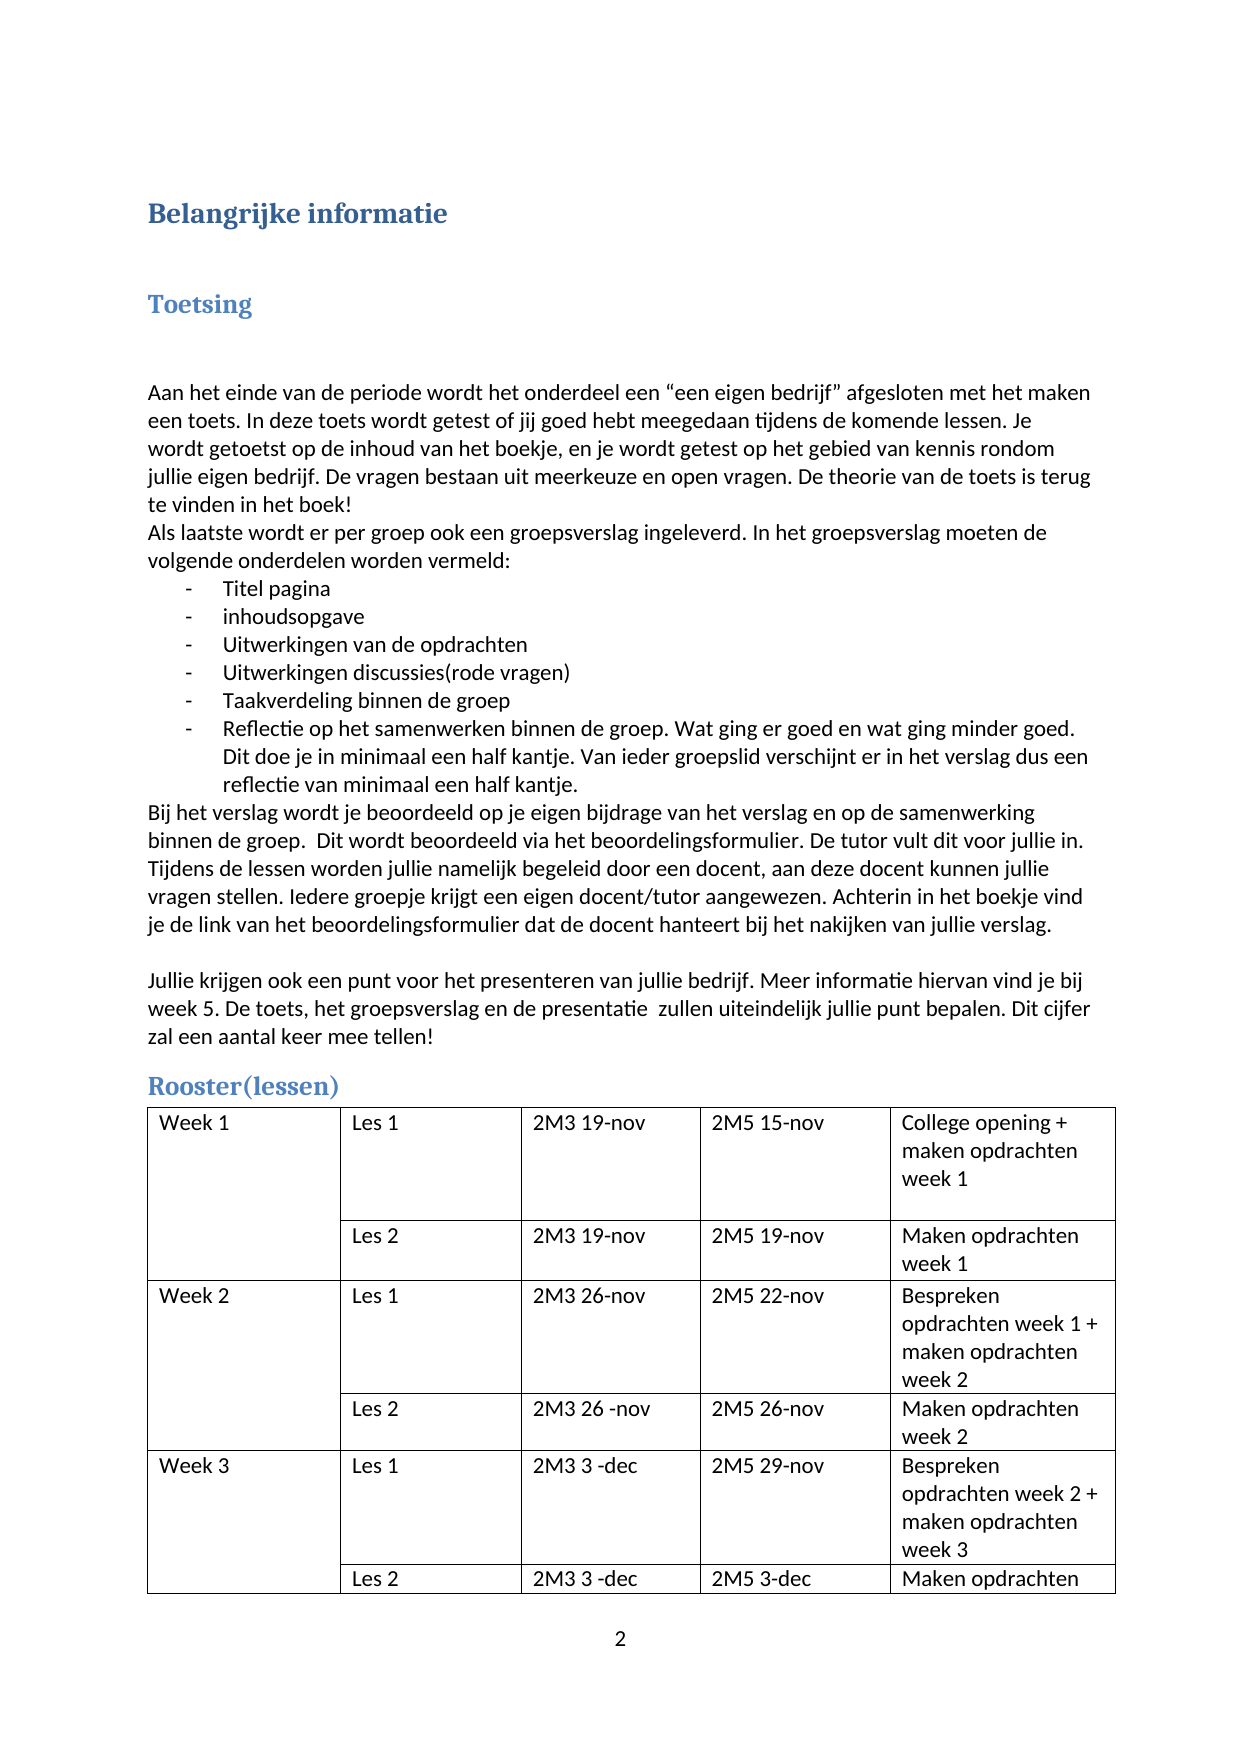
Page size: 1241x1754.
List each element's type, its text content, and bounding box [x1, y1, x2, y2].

list inhoudsopgave [185, 602, 1093, 630]
text Bij het verslag wordt je beoordeeld op je eigen bijdrage van het verslag en op de samenwerking binnen de groep. Dit wordt beoordeeld via het beoordelingsformulier. De tutor vult dit voor jullie in. Tijdens de lessen worden jullie namelijk begeleid door een docent, aan deze docent kunnen jullie vragen stellen. Iedere groepje krijgt een eigen docent/tutor aangewezen. Achterin in het boekje vind je de link van het beoordelingsformulier dat de docent hanteert bij het nakijken van jullie verslag. [148, 798, 1093, 938]
text Aan het einde van de periode wordt het onderdeel een “een eigen bedrijf” afgesloten met het maken een toets. In deze toets wordt getest of jij goed hebt meegedaan tijdens de komende lessen. Je wordt getoetst op de inhoud van het boekje, en je wordt getest op het gebied van kennis rondom jullie eigen bedrijf. De vragen bestaan uit meerkeuze en open vragen. De theorie van de toets is terug te vinden in het boek! [148, 378, 1093, 518]
table_header 2M3 19-nov [522, 1108, 700, 1220]
list Uitwerkingen van de opdrachten [185, 630, 1093, 658]
subtitle Belangrijke informatie [148, 198, 1093, 231]
table_cell Les 1 [341, 1451, 521, 1563]
list Uitwerkingen discussies(rode vragen) [185, 658, 1093, 686]
table_cell 2M5 26-nov [701, 1394, 890, 1450]
table_cell Les 2 [341, 1221, 521, 1280]
table_header Les 1 [341, 1108, 521, 1220]
subtitle Rooster(lessen) [148, 1071, 1093, 1102]
table_cell 2M3 3 -dec [522, 1451, 700, 1563]
subtitle Toetsing [148, 289, 1093, 320]
table_header 2M5 15-nov [701, 1108, 890, 1220]
table_cell 2M5 3-dec [701, 1565, 890, 1592]
table_cell Maken opdrachten week 1 [891, 1221, 1115, 1280]
table_cell 2M5 29-nov [701, 1451, 890, 1563]
table_cell Les 1 [341, 1281, 521, 1393]
table_cell 2M3 19-nov [522, 1221, 700, 1280]
table_cell Les 2 [341, 1565, 521, 1592]
list Reflectie op het samenwerken binnen de groep. Wat ging er goed en wat ging minder goed. Dit doe je in minimaal een half kantje. Van ieder groepslid verschijnt er in het verslag dus een reflectie van minimaal een half kantje. [185, 714, 1093, 798]
table_cell 2M5 22-nov [701, 1281, 890, 1393]
table_cell Bespreken opdrachten week 2 + maken opdrachten week 3 [891, 1451, 1115, 1563]
table_cell 2M5 19-nov [701, 1221, 890, 1280]
table_header Week 1 [148, 1108, 340, 1280]
table_cell Maken opdrachten week 2 [891, 1394, 1115, 1450]
text Jullie krijgen ook een punt voor het presenteren van jullie bedrijf. Meer informatie hiervan vind je bij week 5. De toets, het groepsverslag en de presentatie zullen uiteindelijk jullie punt bepalen. Dit cijfer zal een aantal keer mee tellen! [148, 966, 1093, 1050]
table_cell Week 2 [148, 1281, 340, 1450]
table_header College opening + maken opdrachten week 1 [891, 1108, 1115, 1220]
table_cell Bespreken opdrachten week 1 + maken opdrachten week 2 [891, 1281, 1115, 1393]
list Taakverdeling binnen de groep [185, 686, 1093, 714]
table_cell 2M3 26-nov [522, 1281, 700, 1393]
text Als laatste wordt er per groep ook een groepsverslag ingeleverd. In het groepsverslag moeten de volgende onderdelen worden vermeld: [148, 518, 1093, 574]
table_cell Week 3 [148, 1451, 340, 1592]
table_cell 2M3 26 -nov [522, 1394, 700, 1450]
list Titel pagina [185, 574, 1093, 602]
table_cell 2M3 3 -dec [522, 1565, 700, 1592]
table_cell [891, 1565, 1115, 1592]
table_cell Les 2 [341, 1394, 521, 1450]
